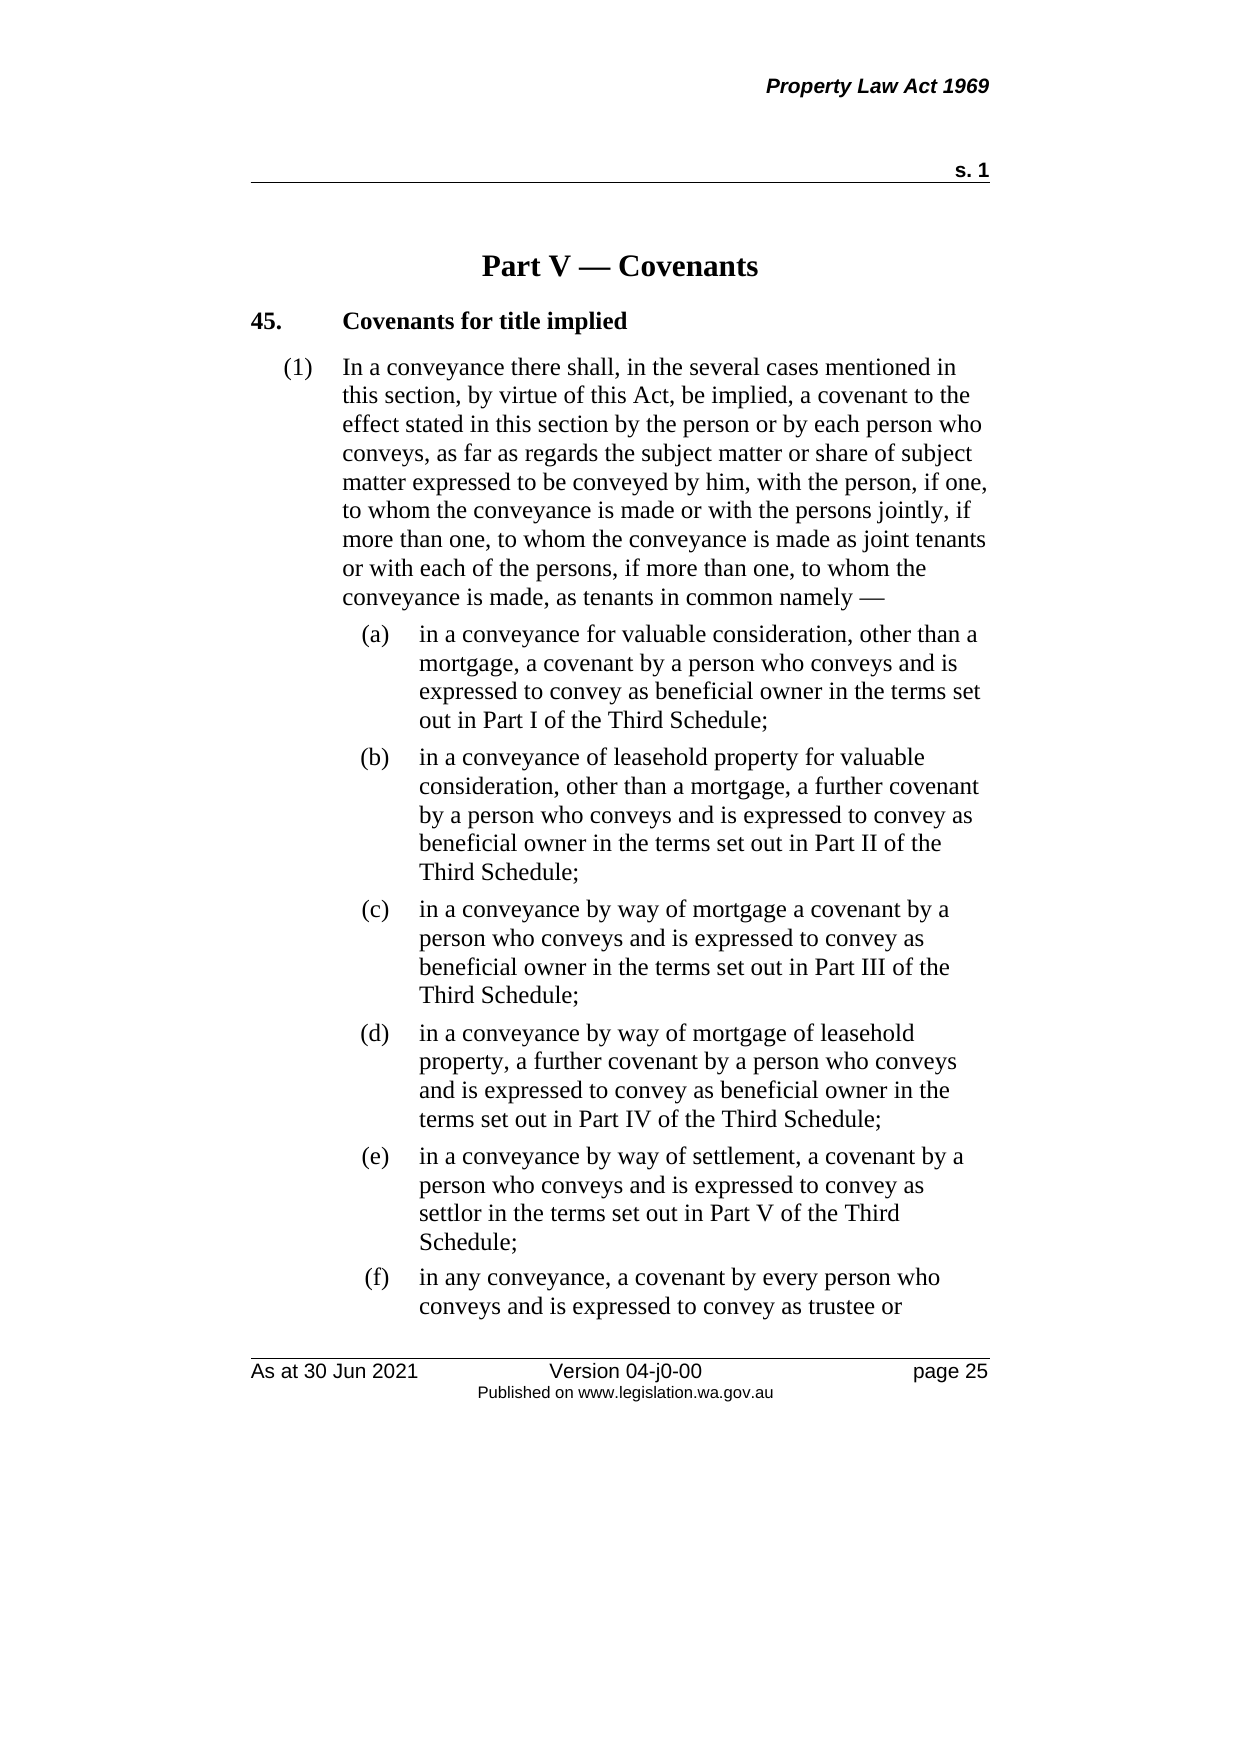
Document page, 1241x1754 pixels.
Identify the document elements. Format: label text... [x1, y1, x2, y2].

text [251, 1262, 990, 1320]
text (d) in a conveyance by way of mortgage of leasehold property, a further covenant by a person who conveys and is expressed to convey as beneficial owner in the terms set out in Part IV of the Third Schedule; [251, 1018, 990, 1133]
text (e) in a conveyance by way of settlement, a covenant by a person who conveys and is expressed to convey as settlor in the terms set out in Part V of the Third Schedule; [251, 1141, 990, 1256]
subtitle 45. Covenants for title implied [251, 306, 990, 335]
text (c) in a conveyance by way of mortgage a covenant by a person who conveys and is expressed to convey as beneficial owner in the terms set out in Part III of the Third Schedule; [251, 894, 990, 1009]
text (a) in a conveyance for valuable consideration, other than a mortgage, a covenant by a person who conveys and is expressed to convey as beneficial owner in the terms set out in Part I of the Third Schedule; [251, 619, 990, 734]
text (b) in a conveyance of leasehold property for valuable consideration, other than a mortgage, a further covenant by a person who conveys and is expressed to convey as beneficial owner in the terms set out in Part II of the Third Schedule; [251, 742, 990, 886]
text (1) In a conveyance there shall, in the several cases mentioned in this section, by virtue of this Act, be implied, a covenant to the effect stated in this section by the person or by each person who conveys, as far as regards the subject matter or share of subject matter expressed to be conveyed by him, with the person, if one, to whom the conveyance is made or with the persons jointly, if more than one, to whom the conveyance is made as joint tenants or with each of the persons, if more than one, to whom the conveyance is made, as tenants in common namely — [251, 352, 990, 611]
subtitle Part V — Covenants [251, 247, 990, 283]
